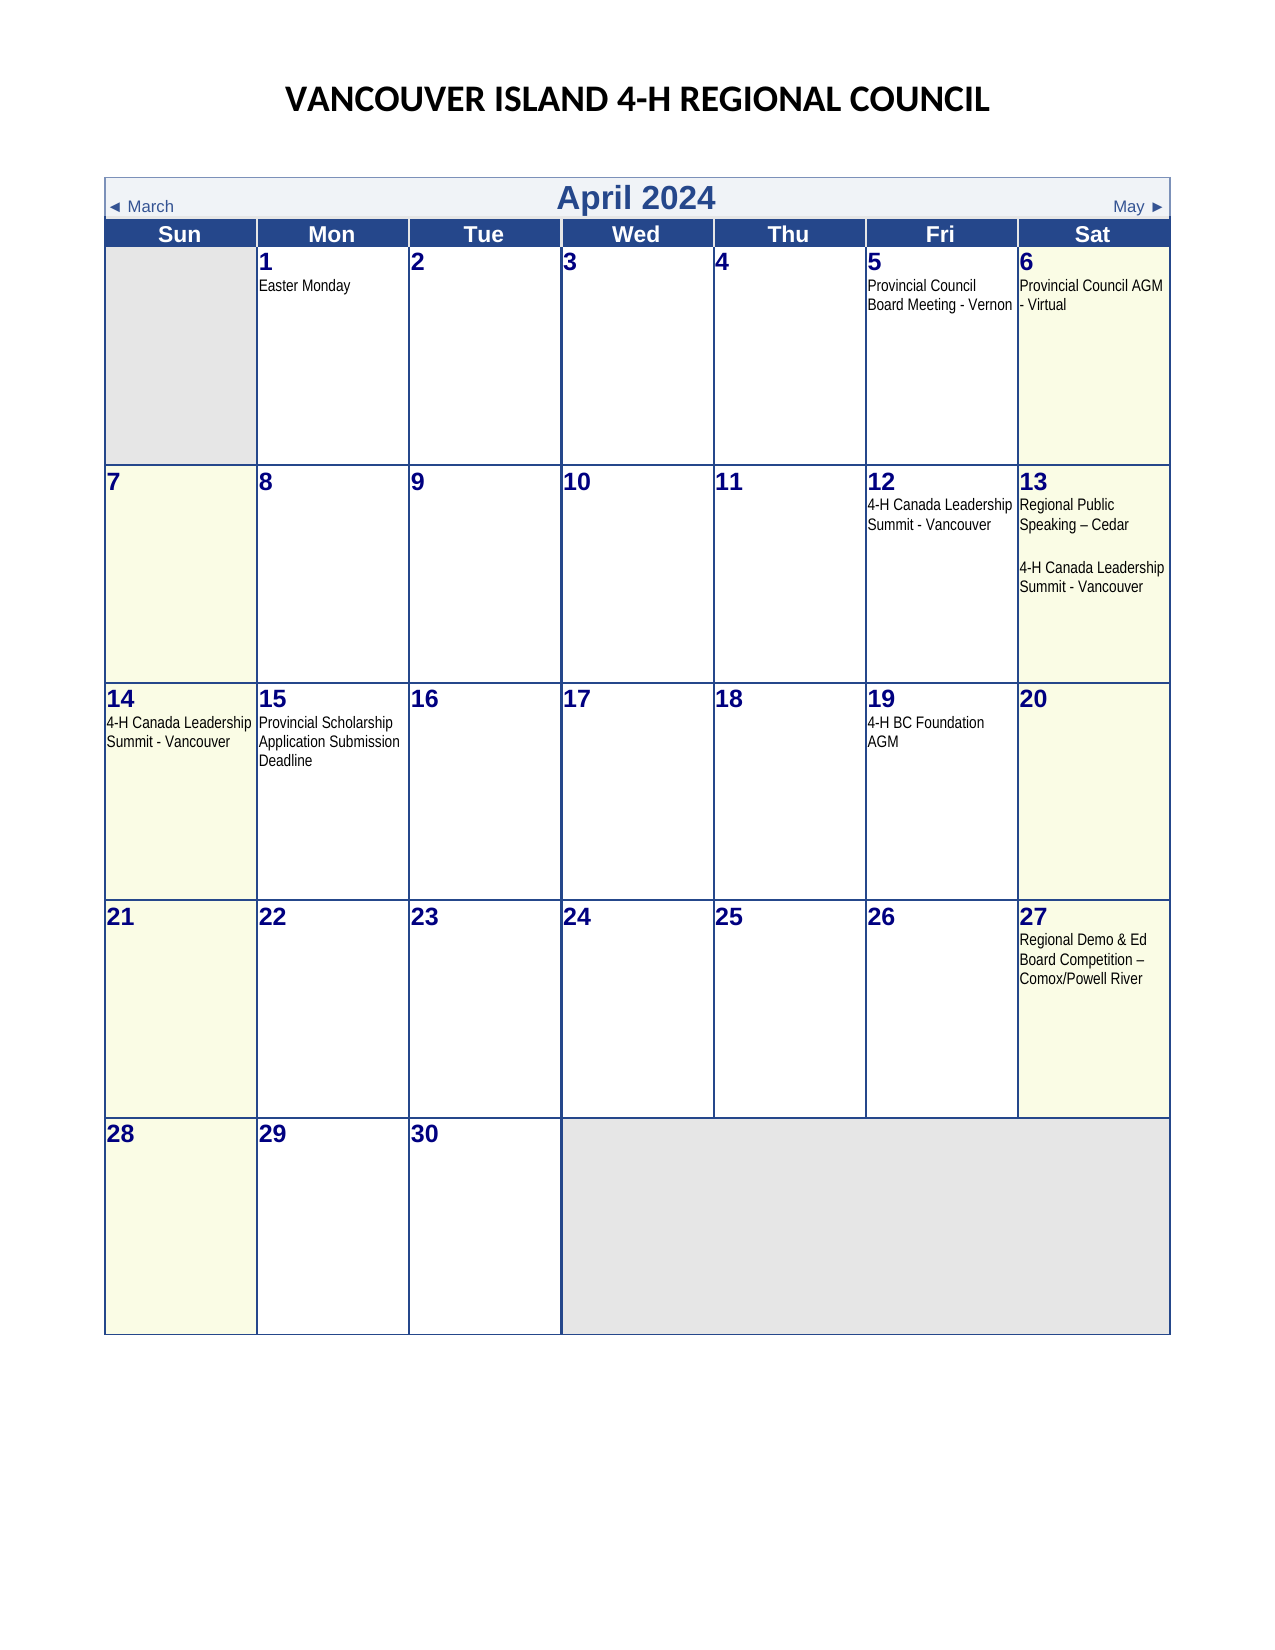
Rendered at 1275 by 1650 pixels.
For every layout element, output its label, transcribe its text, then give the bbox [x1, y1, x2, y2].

table_cell 29 [258, 1119, 408, 1334]
table_cell 16 [410, 684, 560, 899]
table_cell 27 Regional Demo & Ed Board Competition – Comox/Powell River [1019, 901, 1169, 1117]
table_cell 3 [563, 247, 713, 464]
table_cell 8 [258, 466, 408, 682]
table_cell 24 [563, 901, 713, 1117]
table_cell Fri [867, 219, 1017, 247]
table_cell Sun [106, 219, 256, 247]
table_header April 2024 [257, 178, 1018, 216]
table_cell 5 Provincial Council Board Meeting - Vernon [867, 247, 1017, 464]
table_cell 20 [1019, 684, 1169, 899]
table_header May ► [1018, 178, 1169, 216]
table_cell 13 Regional Public Speaking – Cedar 4-H Canada Leadership Summit - Vancouver [1019, 466, 1169, 682]
table_cell 6 Provincial Council AGM - Virtual [1019, 247, 1169, 464]
table_cell [106, 247, 256, 464]
table_cell 25 [715, 901, 865, 1117]
table_cell Mon [258, 219, 408, 247]
table_cell 2 [410, 247, 560, 464]
table_cell 17 [563, 684, 713, 899]
table_cell 10 [563, 466, 713, 682]
table_cell 7 [106, 466, 256, 682]
table_cell Tue [410, 219, 560, 247]
table_cell 21 [106, 901, 256, 1117]
table_cell Sat [1019, 219, 1169, 247]
table_header ◄ March [106, 178, 257, 216]
table_cell [563, 1119, 1169, 1334]
table_cell 12 4-H Canada Leadership Summit - Vancouver [867, 466, 1017, 682]
table_cell 19 4-H BC Foundation AGM [867, 684, 1017, 899]
table_cell 18 [715, 684, 865, 899]
table_cell 11 [715, 466, 865, 682]
table_cell 30 [410, 1119, 560, 1334]
table_cell 15 Provincial Scholarship Application Submission Deadline [258, 684, 408, 899]
table_cell Wed [563, 219, 713, 247]
table_cell 9 [410, 466, 560, 682]
table_cell Thu [715, 219, 865, 247]
table_cell 22 [258, 901, 408, 1117]
table_cell 28 [106, 1119, 256, 1334]
table_cell 14 4-H Canada Leadership Summit - Vancouver [106, 684, 256, 899]
table_cell 26 [867, 901, 1017, 1117]
table_cell 23 [410, 901, 560, 1117]
table_cell 4 [715, 247, 865, 464]
table_cell 1 Easter Monday [258, 247, 408, 464]
